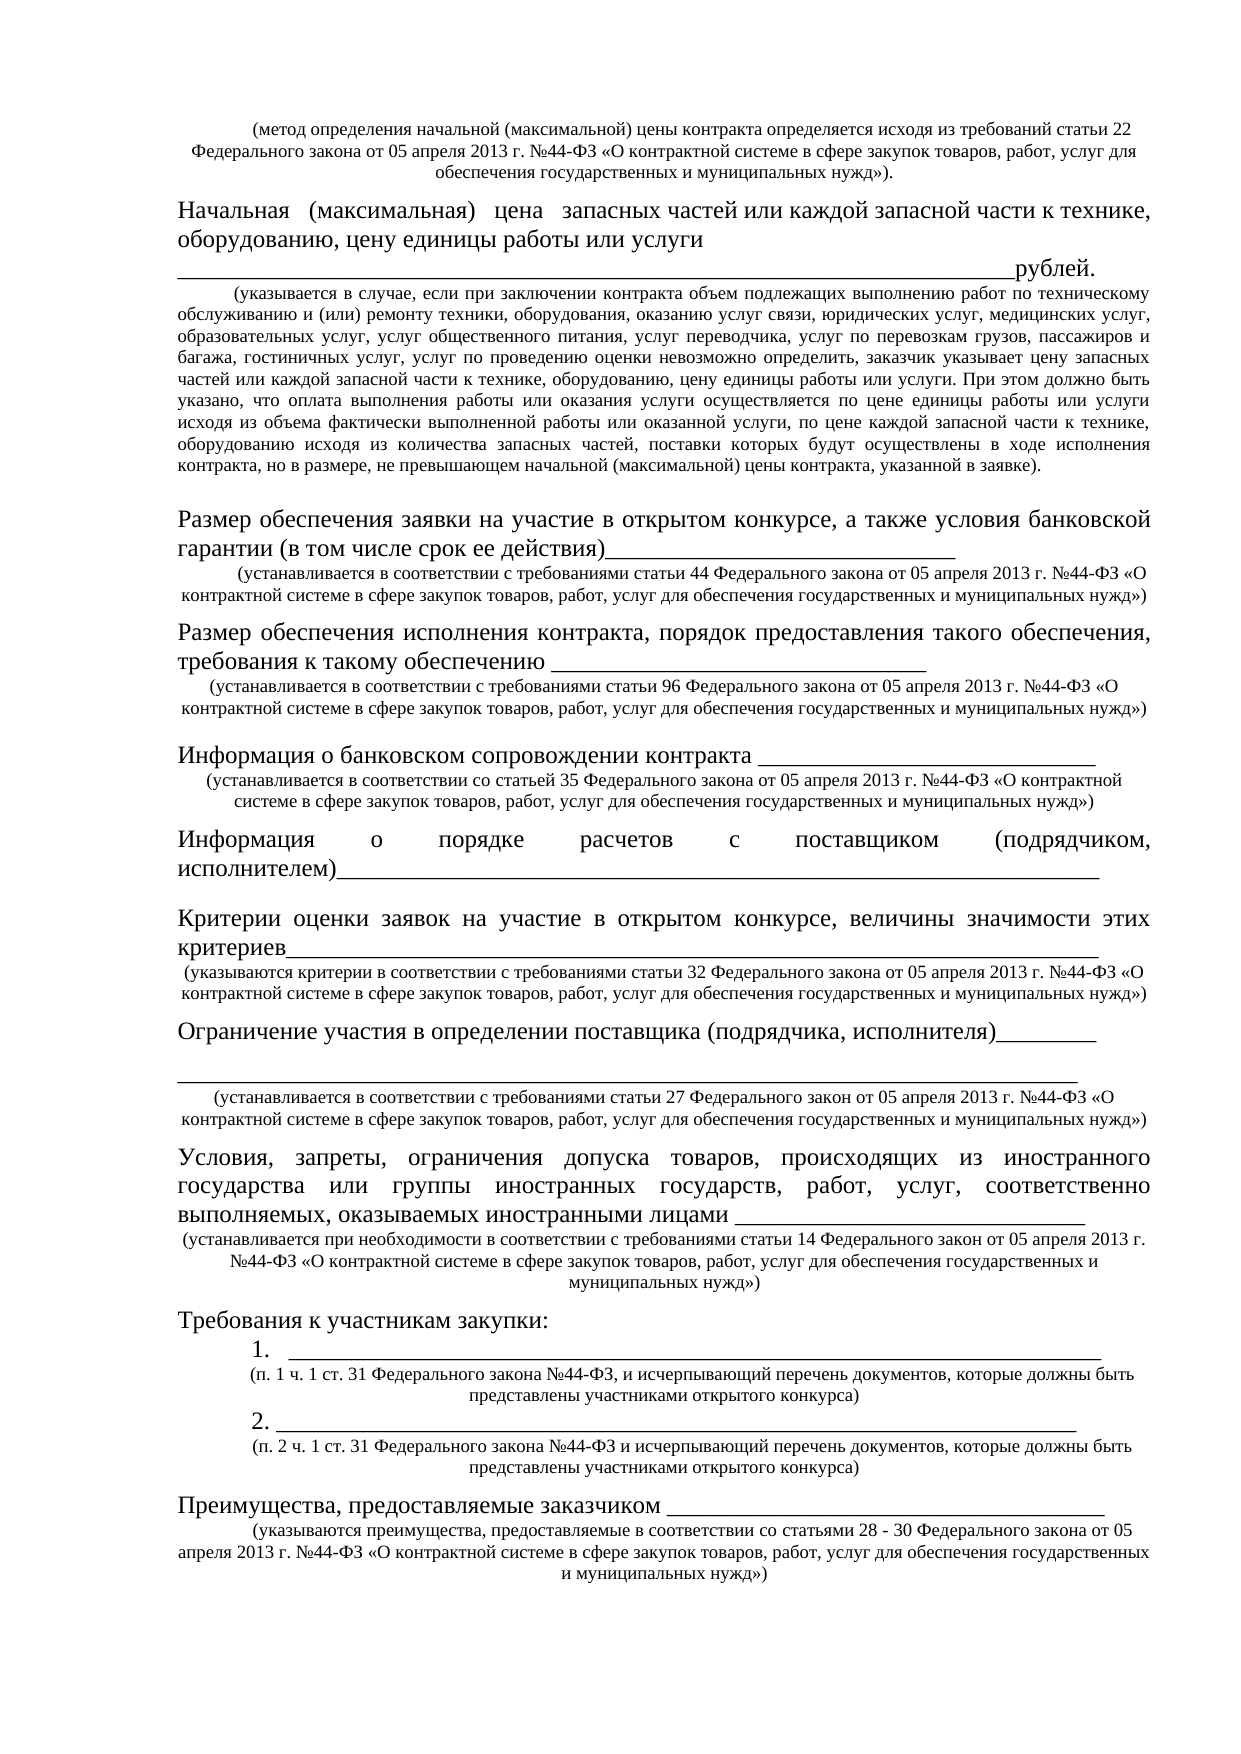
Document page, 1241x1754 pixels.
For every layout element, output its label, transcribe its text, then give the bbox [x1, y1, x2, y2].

text (устанавливается в соответствии со статьей 35 Федерального закона от 05 апреля 2013 г. №44-ФЗ «О контрактной системе в сфере закупок товаров, работ, услуг для обеспечения государственных и муниципальных нужд») [177, 768, 1152, 812]
text (метод определения начальной (максимальной) цены контракта определяется исходя из требований статьи 22 Федерального закона от 05 апреля 2013 г. №44-ФЗ «О контрактной системе в сфере закупок товаров, работ, услуг для обеспечения государственных и муниципальных нужд»). [177, 118, 1152, 183]
text ________________________________________________________________________ [177, 1057, 1152, 1086]
text (устанавливается при необходимости в соответствии с требованиями статьи 14 Федерального закон от 05 апреля 2013 г. №44-ФЗ «О контрактной системе в сфере закупок товаров, работ, услуг для обеспечения государственных и муниципальных нужд») [177, 1228, 1152, 1293]
text Начальная (максимальная) цена запасных частей или каждой запасной части к технике, оборудованию, цену единицы работы или услуги ___________________________________________________________________рублей. [177, 195, 1152, 282]
text (устанавливается в соответствии с требованиями статьи 27 Федерального закон от 05 апреля 2013 г. №44-ФЗ «О контрактной системе в сфере закупок товаров, работ, услуг для обеспечения государственных и муниципальных нужд») [177, 1086, 1152, 1129]
text Информация о порядке расчетов с поставщиком (подрядчиком, исполнителем)_____________________________________________________________ [177, 824, 1152, 882]
text Размер обеспечения заявки на участие в открытом конкурсе, а также условия банковской гарантии (в том числе срок ее действия)____________________________ [177, 504, 1152, 562]
text (указываются преимущества, предоставляемые в соответствии со статьями 28 - 30 Федерального закона от 05 апреля 2013 г. №44-ФЗ «О контрактной системе в сфере закупок товаров, работ, услуг для обеспечения государственных и муниципальных нужд») [177, 1519, 1152, 1584]
text 2. ________________________________________________________________ [177, 1406, 1152, 1435]
text (устанавливается в соответствии с требованиями статьи 96 Федерального закона от 05 апреля 2013 г. №44-ФЗ «О контрактной системе в сфере закупок товаров, работ, услуг для обеспечения государственных и муниципальных нужд») [177, 675, 1152, 718]
text (п. 2 ч. 1 ст. 31 Федерального закона №44-ФЗ и исчерпывающий перечень документов, которые должны быть представлены участниками открытого конкурса) [177, 1435, 1152, 1478]
text (п. 1 ч. 1 ст. 31 Федерального закона №44-ФЗ, и исчерпывающий перечень документов, которые должны быть представлены участниками открытого конкурса) [177, 1363, 1152, 1406]
text (устанавливается в соответствии с требованиями статьи 44 Федерального закона от 05 апреля 2013 г. №44-ФЗ «О контрактной системе в сфере закупок товаров, работ, услуг для обеспечения государственных и муниципальных нужд») [177, 562, 1152, 605]
text (указывается в случае, если при заключении контракта объем подлежащих выполнению работ по техническому обслуживанию и (или) ремонту техники, оборудования, оказанию услуг связи, юридических услуг, медицинских услуг, образовательных услуг, услуг общественного питания, услуг переводчика, услуг по перевозкам грузов, пассажиров и багажа, гостиничных услуг, услуг по проведению оценки невозможно определить, заказчик указывает цену запасных частей или каждой запасной части к технике, оборудованию, цену единицы работы или услуги. При этом должно быть указано, что оплата выполнения работы или оказания услуги осуществляется по цене единицы работы или услуги исходя из объема фактически выполненной работы или оказанной услуги, по цене каждой запасной части к технике, оборудованию исходя из количества запасных частей, поставки которых будут осуществлены в ходе исполнения контракта, но в размере, не превышающем начальной (максимальной) цены контракта, указанной в заявке). [177, 282, 1152, 476]
text (указываются критерии в соответствии с требованиями статьи 32 Федерального закона от 05 апреля 2013 г. №44-ФЗ «О контрактной системе в сфере закупок товаров, работ, услуг для обеспечения государственных и муниципальных нужд») [177, 961, 1152, 1004]
text Размер обеспечения исполнения контракта, порядок предоставления такого обеспечения, требования к такому обеспечению ______________________________ [177, 617, 1152, 675]
text Преимущества, предоставляемые заказчиком ___________________________________ [177, 1490, 1152, 1519]
text Критерии оценки заявок на участие в открытом конкурсе, величины значимости этих критериев_________________________________________________________________ [177, 903, 1152, 961]
text Информация о банковском сопровождении контракта ___________________________ [177, 740, 1152, 768]
text Требования к участникам закупки: [177, 1305, 1152, 1334]
text Условия, запреты, ограничения допуска товаров, происходящих из иностранного государства или группы иностранных государств, работ, услуг, соответственно выполняемых, оказываемых иностранными лицами ____________________________ [177, 1142, 1152, 1228]
text Ограничение участия в определении поставщика (подрядчика, исполнителя)________ [177, 1016, 1152, 1045]
list _________________________________________________________________ [251, 1334, 1152, 1363]
